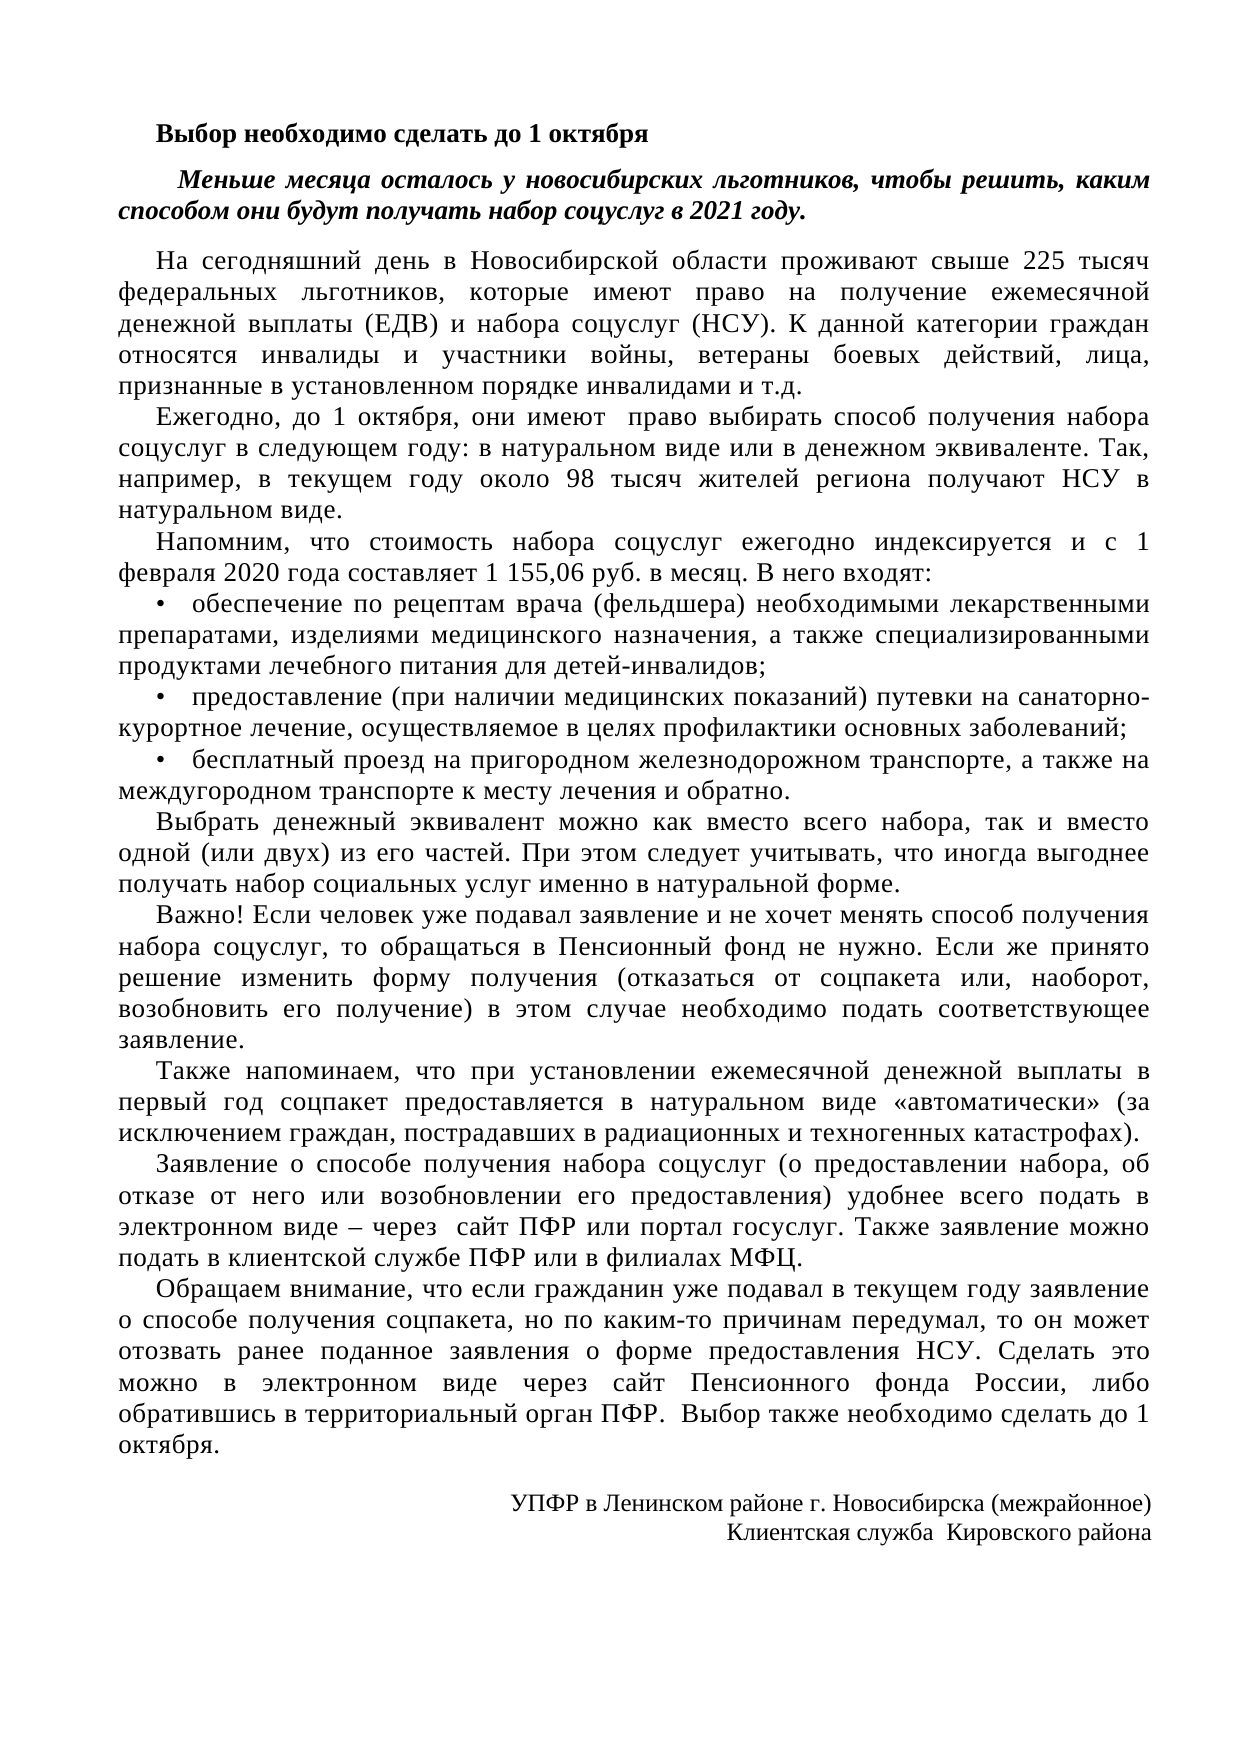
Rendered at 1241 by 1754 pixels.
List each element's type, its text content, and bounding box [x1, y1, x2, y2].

text • обеспечение по рецептам врача (фельдшера) необходимыми лекарственными препаратами, изделиями медицинского назначения, а также специализированными продуктами лечебного питания для детей-инвалидов; [118, 587, 1152, 680]
text Также напоминаем, что при установлении ежемесячной денежной выплаты в первый год соцпакет предоставляется в натуральном виде «автоматически» (за исключением граждан, пострадавших в радиационных и техногенных катастрофах). [118, 1054, 1152, 1148]
text Напомним, что стоимость набора соцуслуг ежегодно индексируется и с 1 февраля 2020 года составляет 1 155,06 руб. в месяц. В него входят: [118, 525, 1152, 587]
text Ежегодно, до 1 октября, они имеют право выбирать способ получения набора соцуслуг в следующем году: в натуральном виде или в денежном эквиваленте. Так, например, в текущем году около 98 тысяч жителей региона получают НСУ в натуральном виде. [118, 400, 1152, 525]
text • предоставление (при наличии медицинских показаний) путевки на санаторно-курортное лечение, осуществляемое в целях профилактики основных заболеваний; [118, 680, 1152, 743]
text Выбор необходимо сделать до 1 октября [118, 117, 1152, 148]
text Заявление о способе получения набора соцуслуг (о предоставлении набора, об отказе от него или возобновлении его предоставления) удобнее всего подать в электронном виде – через сайт ПФР или портал госуслуг. Также заявление можно подать в клиентской службе ПФР или в филиалах МФЦ. [118, 1148, 1152, 1272]
text • бесплатный проезд на пригородном железнодорожном транспорте, а также на междугородном транспорте к месту лечения и обратно. [118, 743, 1152, 805]
text На сегодняшний день в Новосибирской области проживают свыше 225 тысяч федеральных льготников, которые имеют право на получение ежемесячной денежной выплаты (ЕДВ) и набора соцуслуг (НСУ). К данной категории граждан относятся инвалиды и участники войны, ветераны боевых действий, лица, признанные в установленном порядке инвалидами и т.д. [118, 244, 1152, 400]
text Обращаем внимание, что если гражданин уже подавал в текущем году заявление о способе получения соцпакета, но по каким-то причинам передумал, то он может отозвать ранее поданное заявления о форме предоставления НСУ. Сделать это можно в электронном виде через сайт Пенсионного фонда России, либо обратившись в территориальный орган ПФР. Выбор также необходимо сделать до 1 октября. [118, 1272, 1152, 1459]
text Меньше месяца осталось у новосибирских льготников, чтобы решить, каким способом они будут получать набор соцуслуг в 2021 году. [118, 163, 1152, 225]
text Клиентская служба Кировского района [118, 1517, 1152, 1545]
text Важно! Если человек уже подавал заявление и не хочет менять способ получения набора соцуслуг, то обращаться в Пенсионный фонд не нужно. Если же принято решение изменить форму получения (отказаться от соцпакета или, наоборот, возобновить его получение) в этом случае необходимо подать соответствующее заявление. [118, 898, 1152, 1054]
text Выбрать денежный эквивалент можно как вместо всего набора, так и вместо одной (или двух) из его частей. При этом следует учитывать, что иногда выгоднее получать набор социальных услуг именно в натуральной форме. [118, 805, 1152, 898]
text УПФР в Ленинском районе г. Новосибирска (межрайонное) [118, 1488, 1152, 1517]
